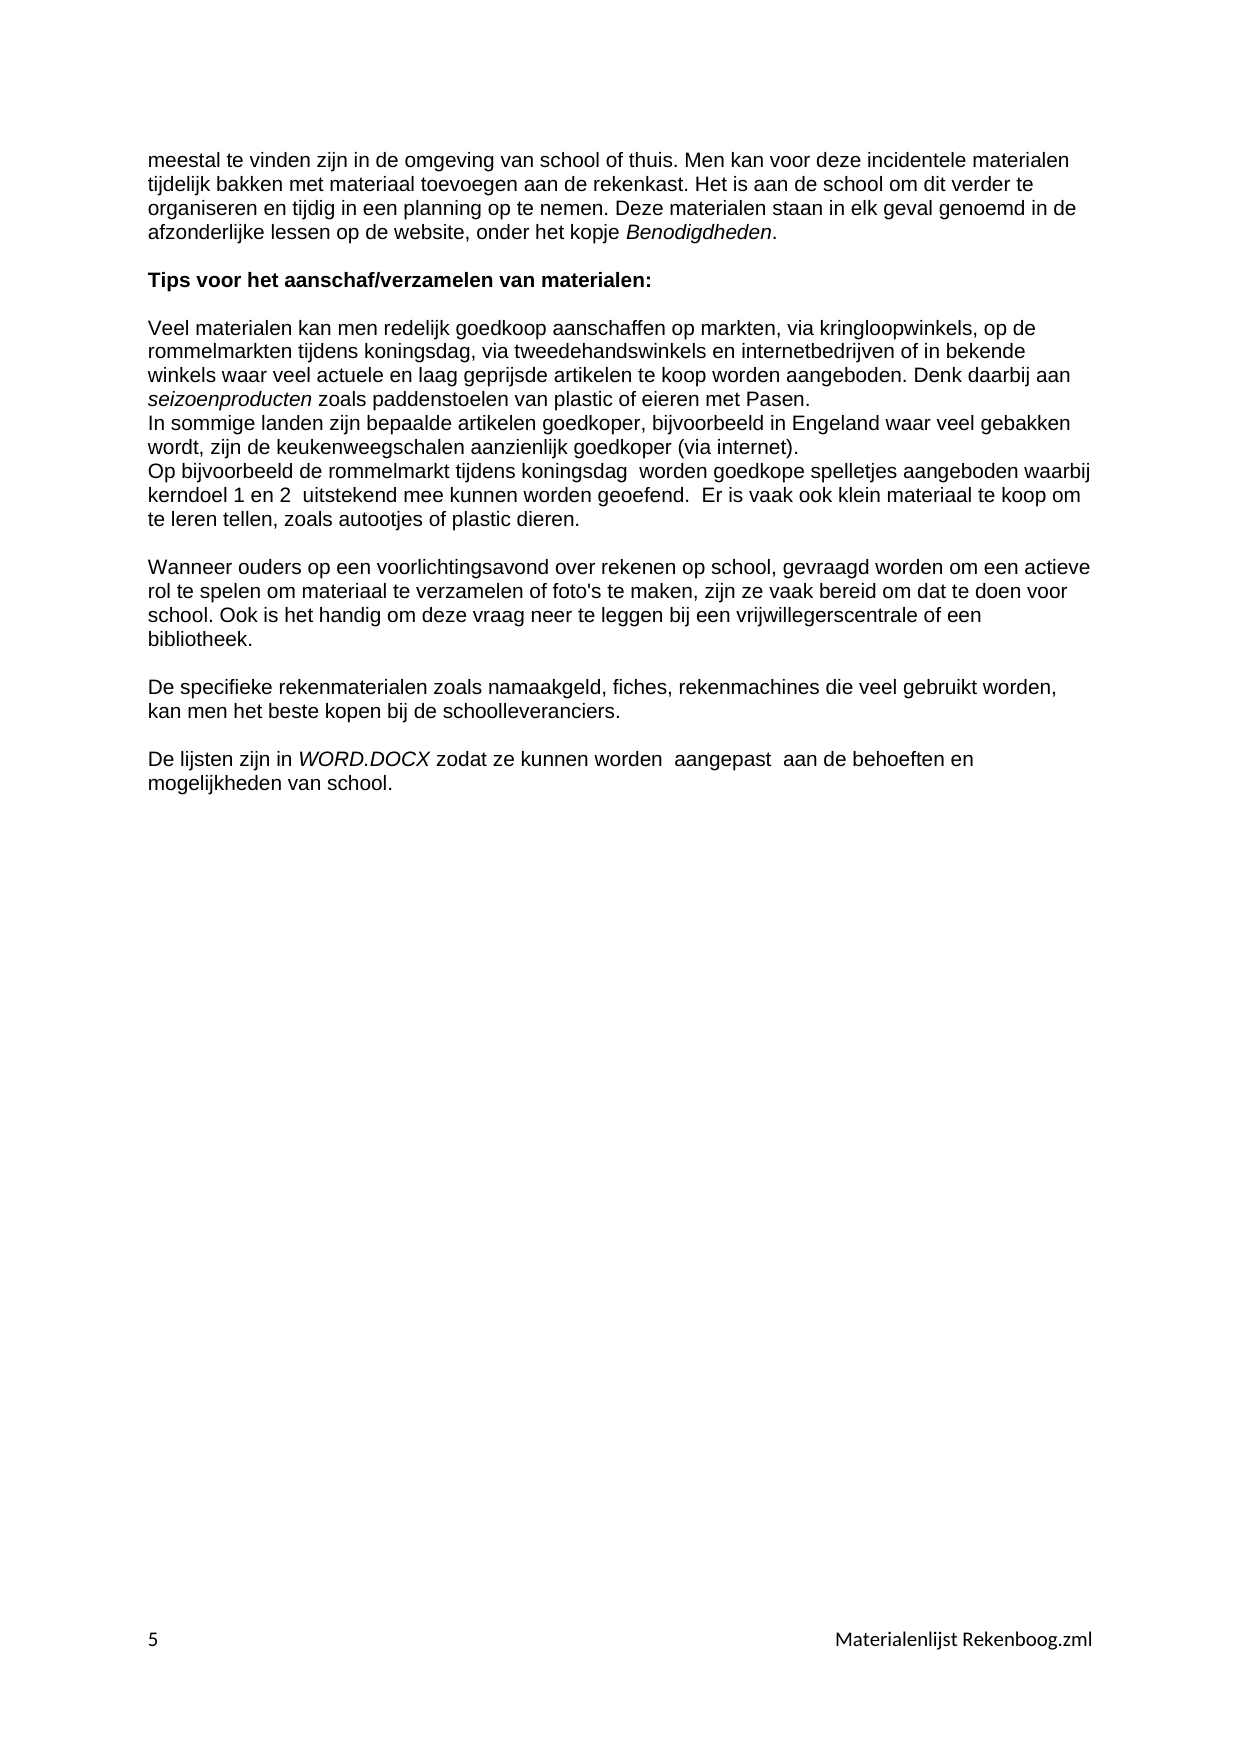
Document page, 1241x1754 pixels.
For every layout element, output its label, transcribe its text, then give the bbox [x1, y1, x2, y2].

text De lijsten zijn in WORD.DOCX zodat ze kunnen worden aangepast aan de behoeften en mogelijkheden van school. [148, 747, 1093, 794]
text Op bijvoorbeeld de rommelmarkt tijdens koningsdag worden goedkope spelletjes aangeboden waarbij kerndoel 1 en 2 uitstekend mee kunnen worden geoefend. Er is vaak ook klein materiaal te koop om te leren tellen, zoals autootjes of plastic dieren. [148, 459, 1093, 531]
text De specifieke rekenmaterialen zoals namaakgeld, fiches, rekenmachines die veel gebruikt worden, kan men het beste kopen bij de schoolleveranciers. [148, 675, 1093, 723]
text Veel materialen kan men redelijk goedkoop aanschaffen op markten, via kringloopwinkels, op de rommelmarkten tijdens koningsdag, via tweedehandswinkels en internetbedrijven of in bekende winkels waar veel actuele en laag geprijsde artikelen te koop worden aangeboden. Denk daarbij aan seizoenproducten zoals paddenstoelen van plastic of eieren met Pasen. [148, 315, 1093, 411]
text In sommige landen zijn bepaalde artikelen goedkoper, bijvoorbeeld in Engeland waar veel gebakken wordt, zijn de keukenweegschalen aanzienlijk goedkoper (via internet). [148, 411, 1093, 459]
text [148, 148, 1093, 243]
text Tips voor het aanschaf/verzamelen van materialen: [148, 267, 1093, 291]
text Wanneer ouders op een voorlichtingsavond over rekenen op school, gevraagd worden om een actieve rol te spelen om materiaal te verzamelen of foto's te maken, zijn ze vaak bereid om dat te doen voor school. Ook is het handig om deze vraag neer te leggen bij een vrijwillegerscentrale of een bibliotheek. [148, 555, 1093, 651]
